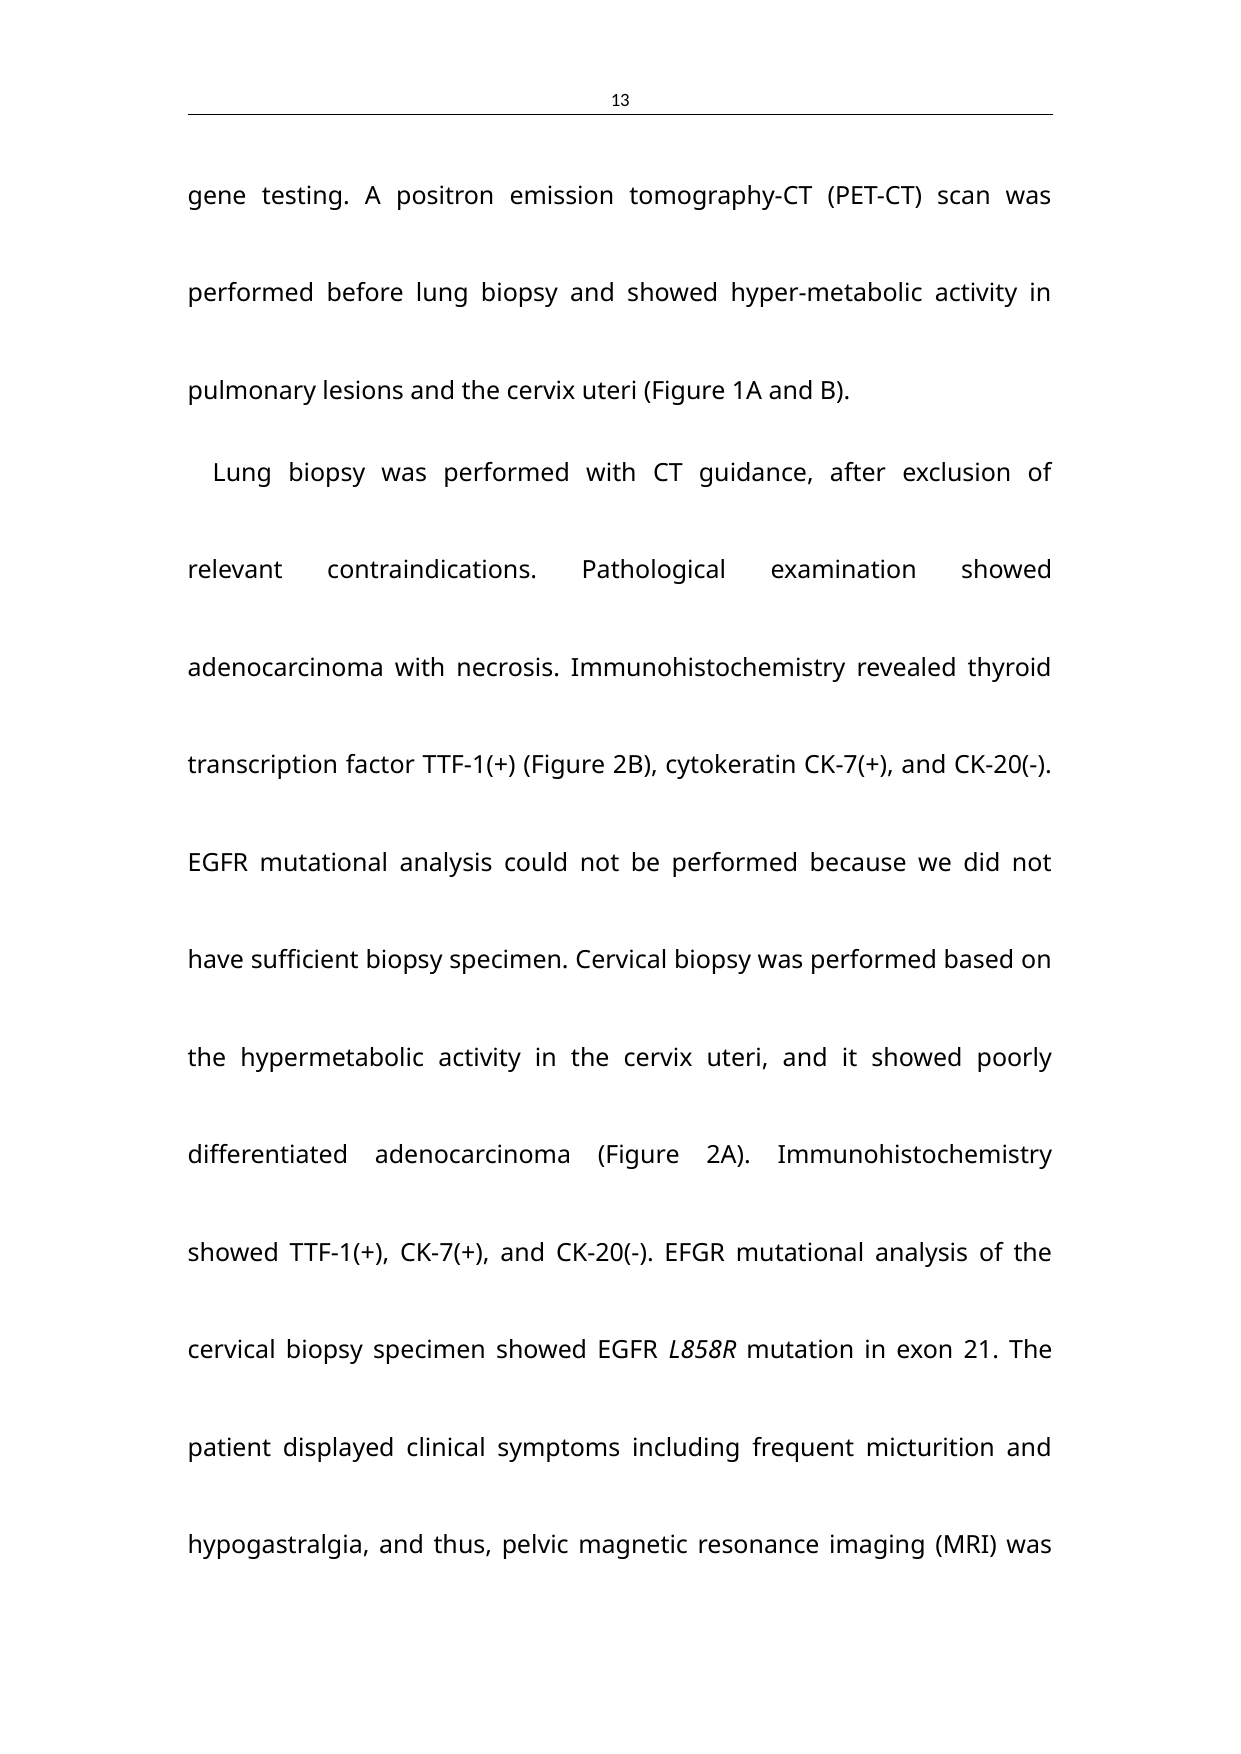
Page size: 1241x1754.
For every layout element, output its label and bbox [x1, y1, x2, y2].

text [187, 162, 1053, 422]
text [187, 439, 1053, 1576]
